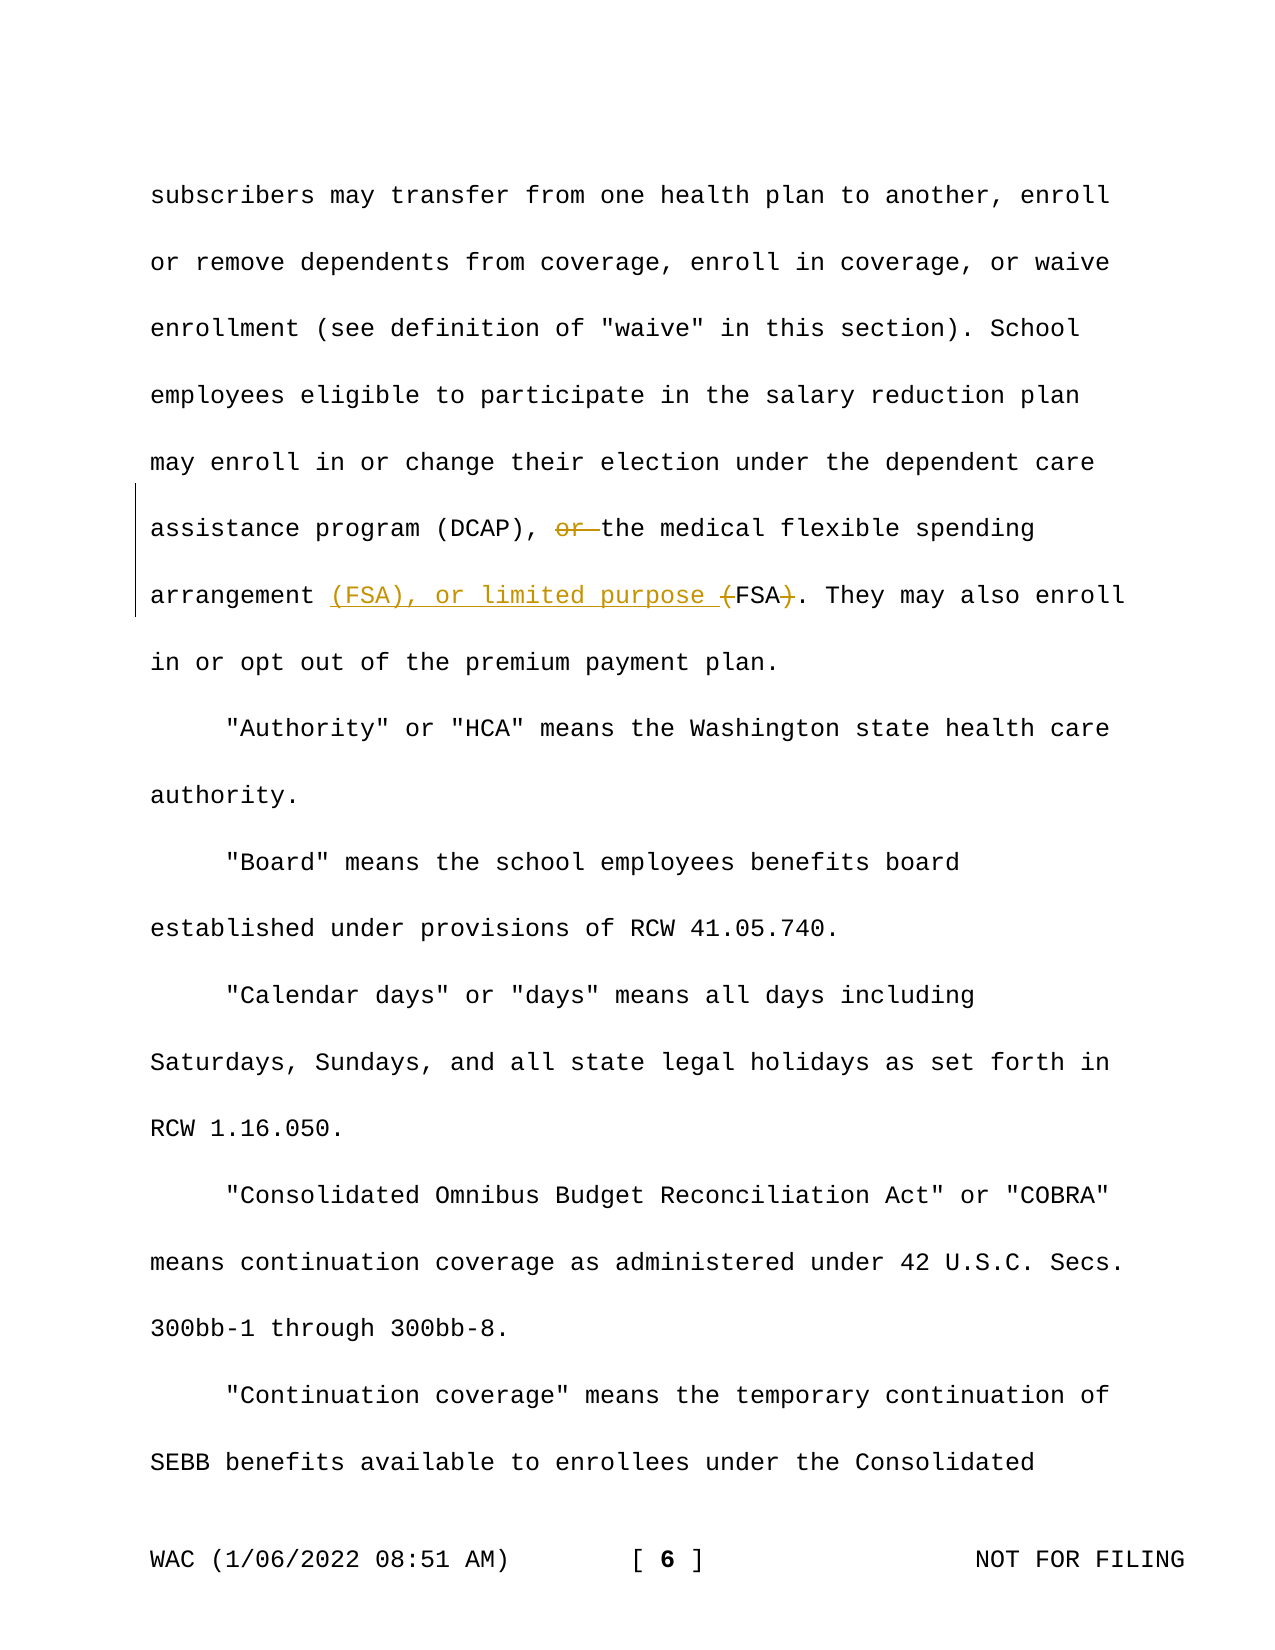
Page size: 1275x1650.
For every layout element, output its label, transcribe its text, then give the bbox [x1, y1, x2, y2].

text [150, 1350, 1125, 1483]
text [150, 150, 1125, 683]
text "Consolidated Omnibus Budget Reconciliation Act" or "COBRA" means continuation coverage as administered under 42 U.S.C. Secs. 300bb-1 through 300bb-8. [150, 1150, 1125, 1350]
text "Board" means the school employees benefits board established under provisions of RCW 41.05.740. [150, 817, 1125, 950]
text "Authority" or "HCA" means the Washington state health care authority. [150, 683, 1125, 817]
text "Calendar days" or "days" means all days including Saturdays, Sundays, and all state legal holidays as set forth in RCW 1.16.050. [150, 950, 1125, 1150]
